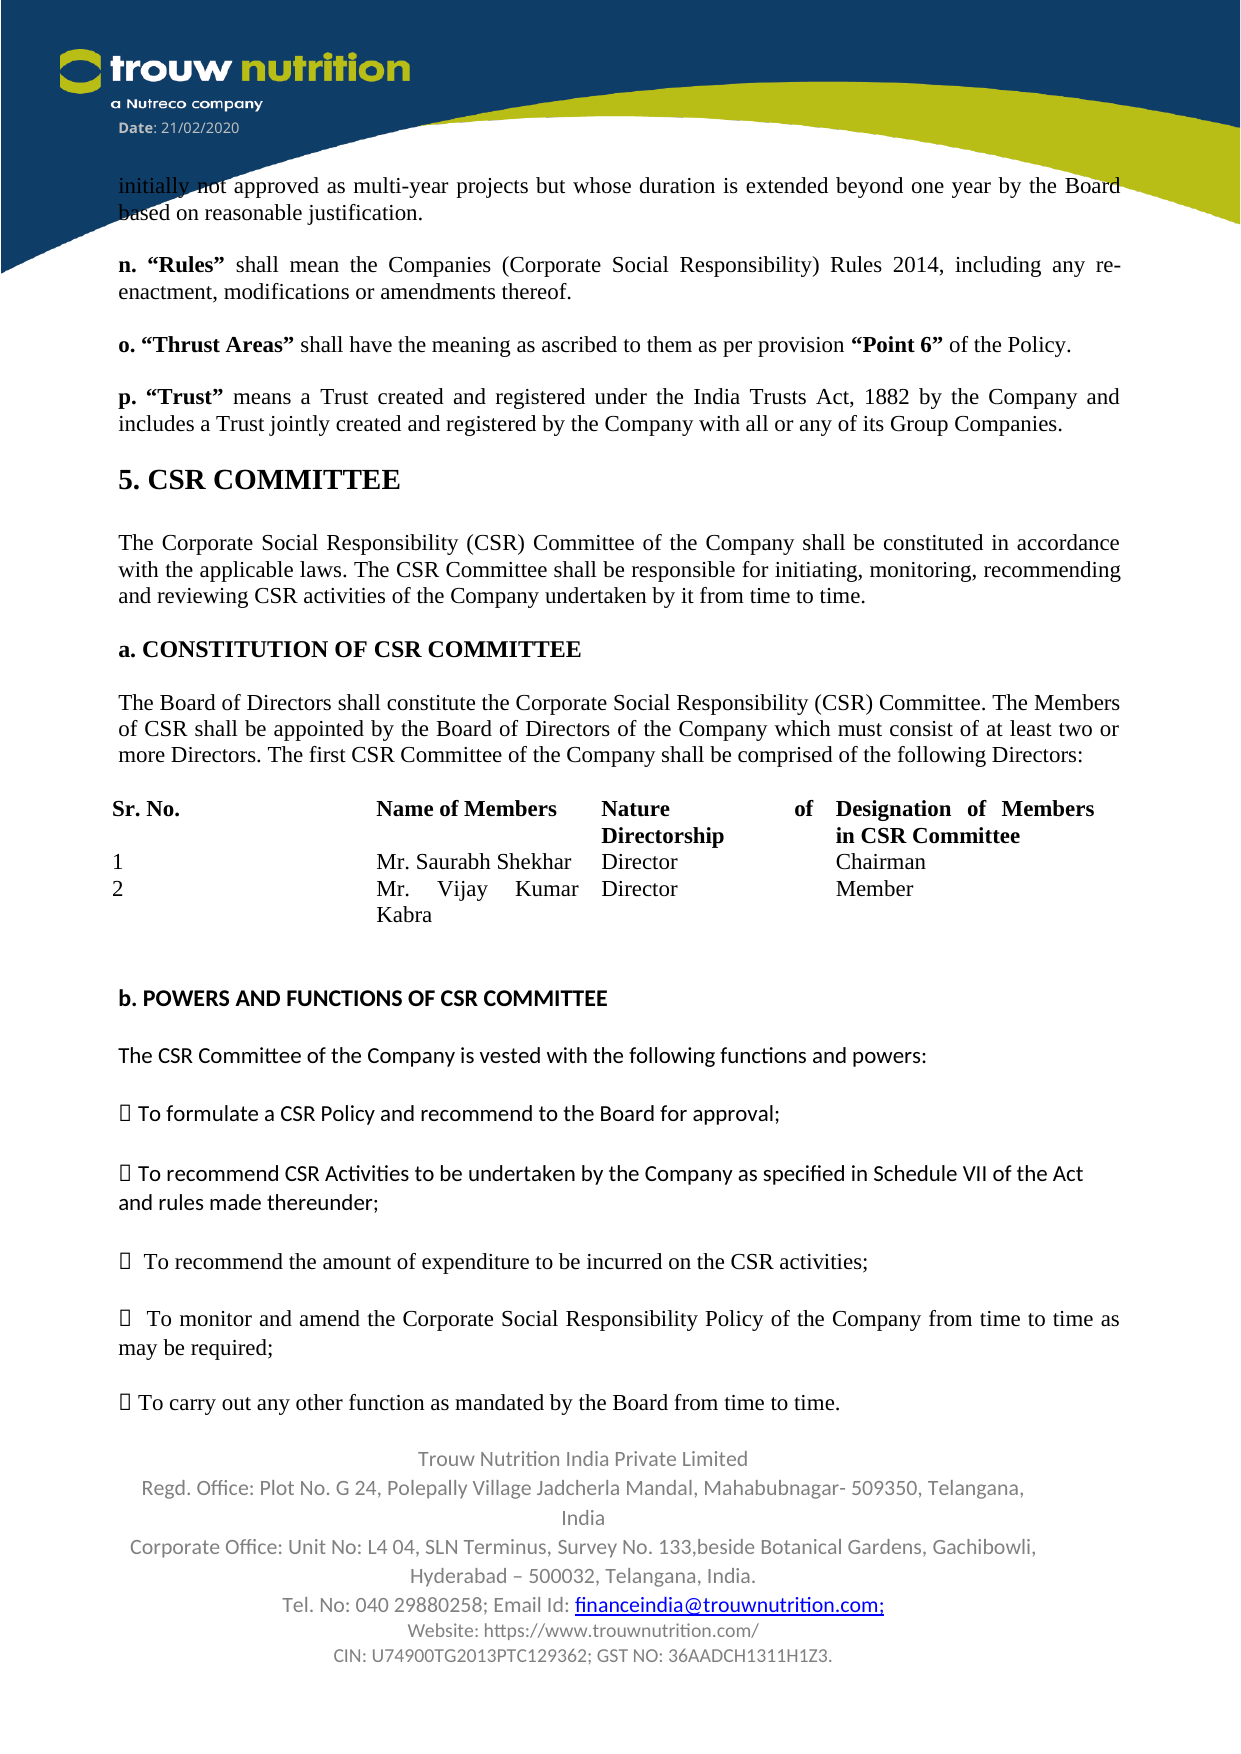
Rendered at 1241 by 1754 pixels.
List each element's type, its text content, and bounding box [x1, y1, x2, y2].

table_header Sr. No. [101, 796, 365, 848]
text n. “Rules” shall mean the Companies (Corporate Social Responsibility) Rules 2014, including any re-enactment, modifications or amendments thereof. [118, 252, 1122, 304]
picture [1, 0, 1241, 293]
text  To carry out any other function as mandated by the Board from time to time. [118, 1386, 1122, 1417]
text  To recommend the amount of expenditure to be incurred on the CSR activities; [118, 1245, 1122, 1276]
text b. POWERS AND FUNCTIONS OF CSR COMMITTEE [118, 983, 1122, 1012]
table_header Designation of Members in CSR Committee [824, 796, 1106, 848]
table_header Name of Members [365, 796, 590, 848]
table_header Nature of Directorship [590, 796, 824, 848]
text The Board of Directors shall constitute the Corporate Social Responsibility (CSR) Committee. The Members of CSR shall be appointed by the Board of Directors of the Company which must consist of at least two or more Directors. The first CSR Committee of the Company shall be comprised of the following Directors: [118, 689, 1122, 768]
text 5. CSR COMMITTEE [118, 462, 1122, 496]
table_cell 2 [101, 875, 365, 927]
table_cell Director [590, 848, 824, 874]
text a. CONSTITUTION OF CSR COMMITTEE [118, 635, 1122, 662]
table_cell Member [824, 875, 1106, 927]
text p. “Trust” means a Trust created and registered under the India Trusts Act, 1882 by the Company and includes a Trust jointly created and registered by the Company with all or any of its Group Companies. [118, 383, 1122, 436]
table_cell Director [590, 875, 824, 927]
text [118, 172, 1122, 225]
text The Corporate Social Responsibility (CSR) Committee of the Company shall be constituted in accordance with the applicable laws. The CSR Committee shall be responsible for initiating, monitoring, recommending and reviewing CSR activities of the Company undertaken by it from time to time. [118, 529, 1122, 608]
text  To monitor and amend the Corporate Social Responsibility Policy of the Company from time to time as may be required; [118, 1302, 1122, 1360]
table_cell 1 [101, 848, 365, 874]
table_cell Chairman [824, 848, 1106, 874]
text o. “Thrust Areas” shall have the meaning as ascribed to them as per provision “Point 6” of the Policy. [118, 331, 1122, 357]
table_cell Mr. Vijay Kumar Kabra [365, 875, 590, 927]
text  To recommend CSR Activities to be undertaken by the Company as specified in Schedule VII of the Act and rules made thereunder; [118, 1157, 1122, 1216]
text  To formulate a CSR Policy and recommend to the Board for approval; [118, 1097, 1122, 1129]
table_cell Mr. Saurabh Shekhar [365, 848, 590, 874]
text The CSR Committee of the Company is vested with the following functions and powers: [118, 1041, 1122, 1069]
